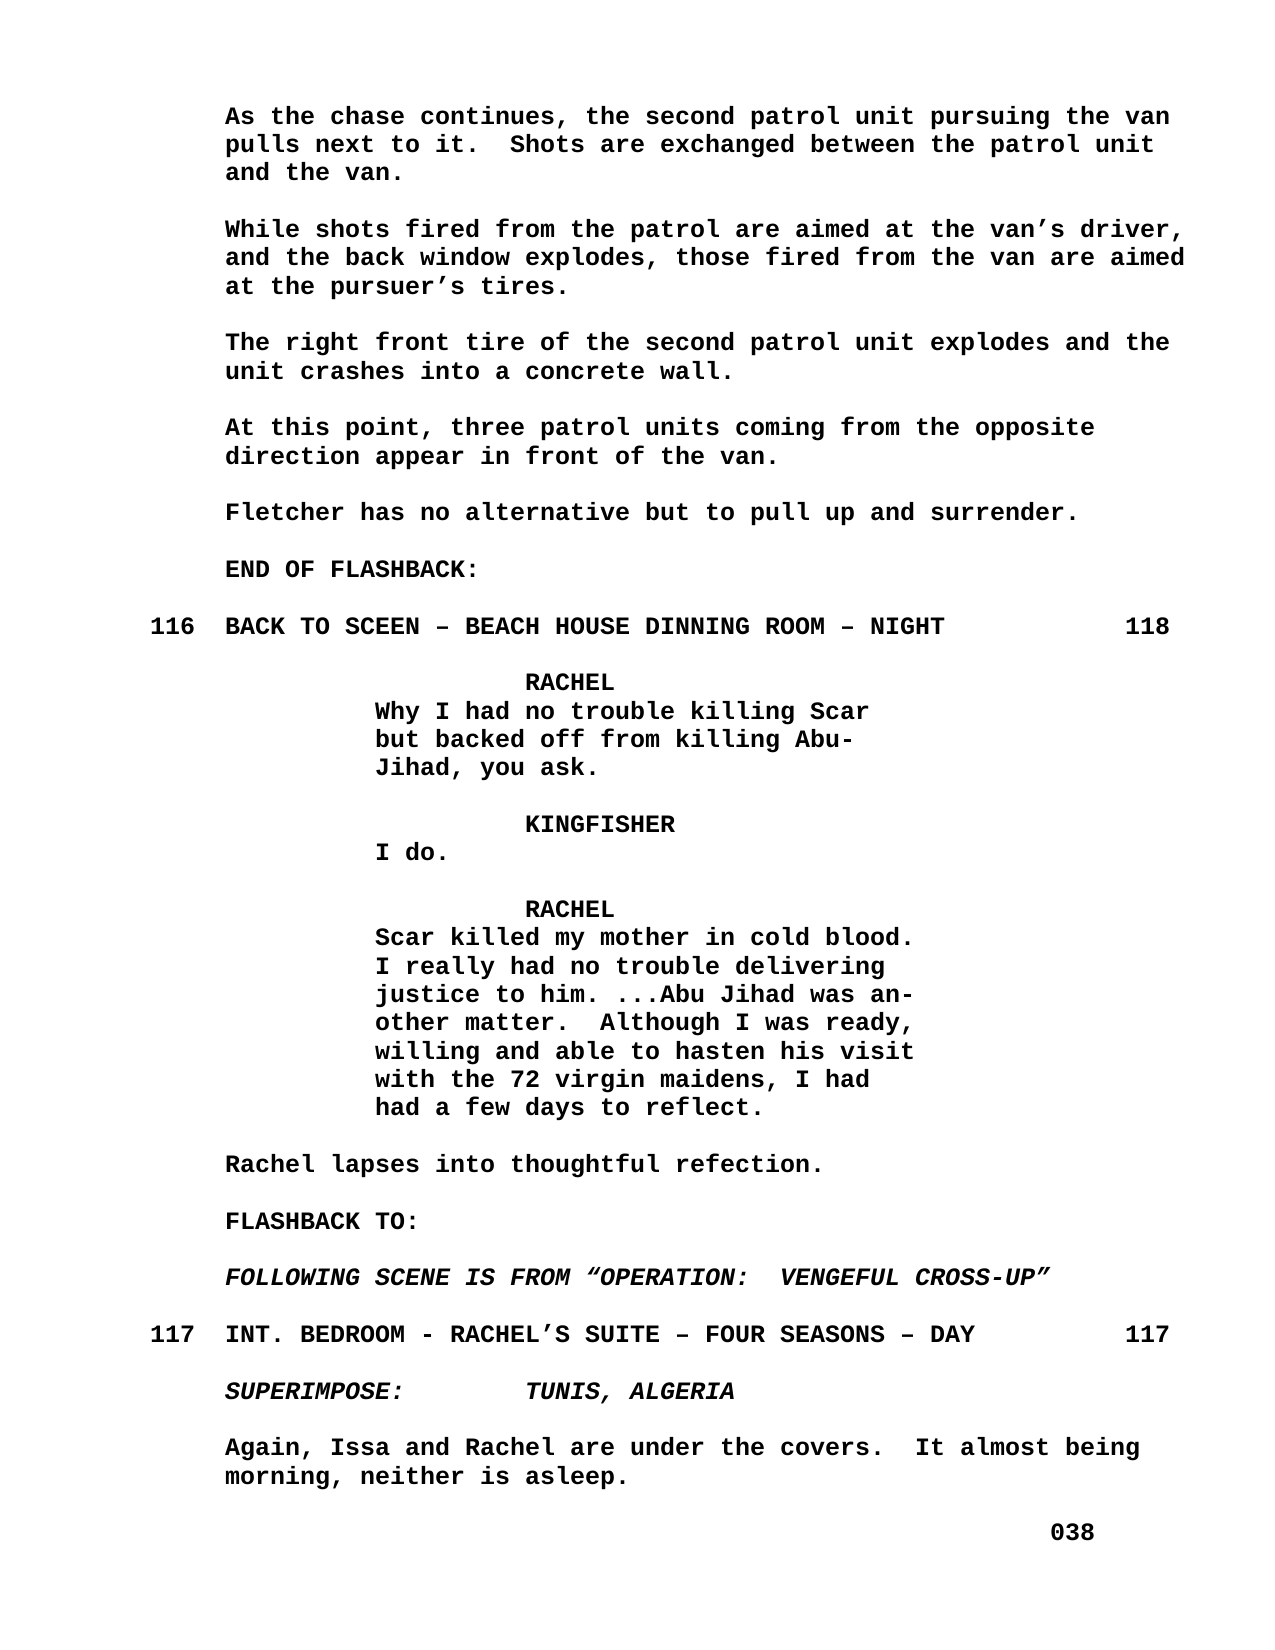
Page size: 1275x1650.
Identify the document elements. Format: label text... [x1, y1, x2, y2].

text I really had no trouble delivering [300, 953, 1200, 982]
text KINGFISHER [300, 812, 1200, 840]
text Jihad, you ask. [300, 755, 1200, 783]
text Why I had no trouble killing Scar [75, 698, 1200, 727]
text other matter. Although I was ready, [300, 1010, 1200, 1038]
text justice to him. ...Abu Jihad was an- [300, 982, 1200, 1010]
text but backed off from killing Abu- [300, 727, 1200, 755]
text RACHEL [300, 897, 1200, 925]
text SUPERIMPOSE: TUNIS, ALGERIA [75, 1378, 1200, 1407]
text Again, Issa and Rachel are under the covers. It almost being morning, neither is asleep. [225, 1435, 1200, 1492]
text 038 [75, 1520, 1200, 1548]
text END OF FLASHBACK: [75, 557, 1200, 585]
text While shots fired from the patrol are aimed at the van’s driver, and the back window explodes, those fired from the van are aimed at the pursuer’s tires. [225, 217, 1200, 302]
text As the chase continues, the second patrol unit pursuing the van pulls next to it. Shots are exchanged between the patrol unit and the van. [225, 103, 1200, 188]
text FOLLOWING SCENE IS FROM “OPERATION: VENGEFUL CROSS-UP” [150, 1265, 1200, 1293]
text Rachel lapses into thoughtful refection. [75, 1152, 1200, 1180]
text I do. [300, 840, 1200, 868]
text with the 72 virgin maidens, I had [300, 1067, 1200, 1095]
text Scar killed my mother in cold blood. [75, 925, 1200, 953]
text 117 INT. BEDROOM - RACHEL’S SUITE – FOUR SEASONS – DAY 117 [75, 1322, 1200, 1350]
text At this point, three patrol units coming from the opposite direction appear in front of the van. [225, 415, 1200, 472]
text had a few days to reflect. [300, 1095, 1200, 1123]
text 116 BACK TO SCEEN – BEACH HOUSE DINNING ROOM – NIGHT 118 [75, 613, 1200, 642]
text Fletcher has no alternative but to pull up and surrender. [225, 500, 1200, 528]
text willing and able to hasten his visit [300, 1038, 1200, 1067]
text RACHEL [75, 670, 1200, 698]
text FLASHBACK TO: [75, 1208, 1200, 1237]
text The right front tire of the second patrol unit explodes and the unit crashes into a concrete wall. [225, 330, 1200, 387]
